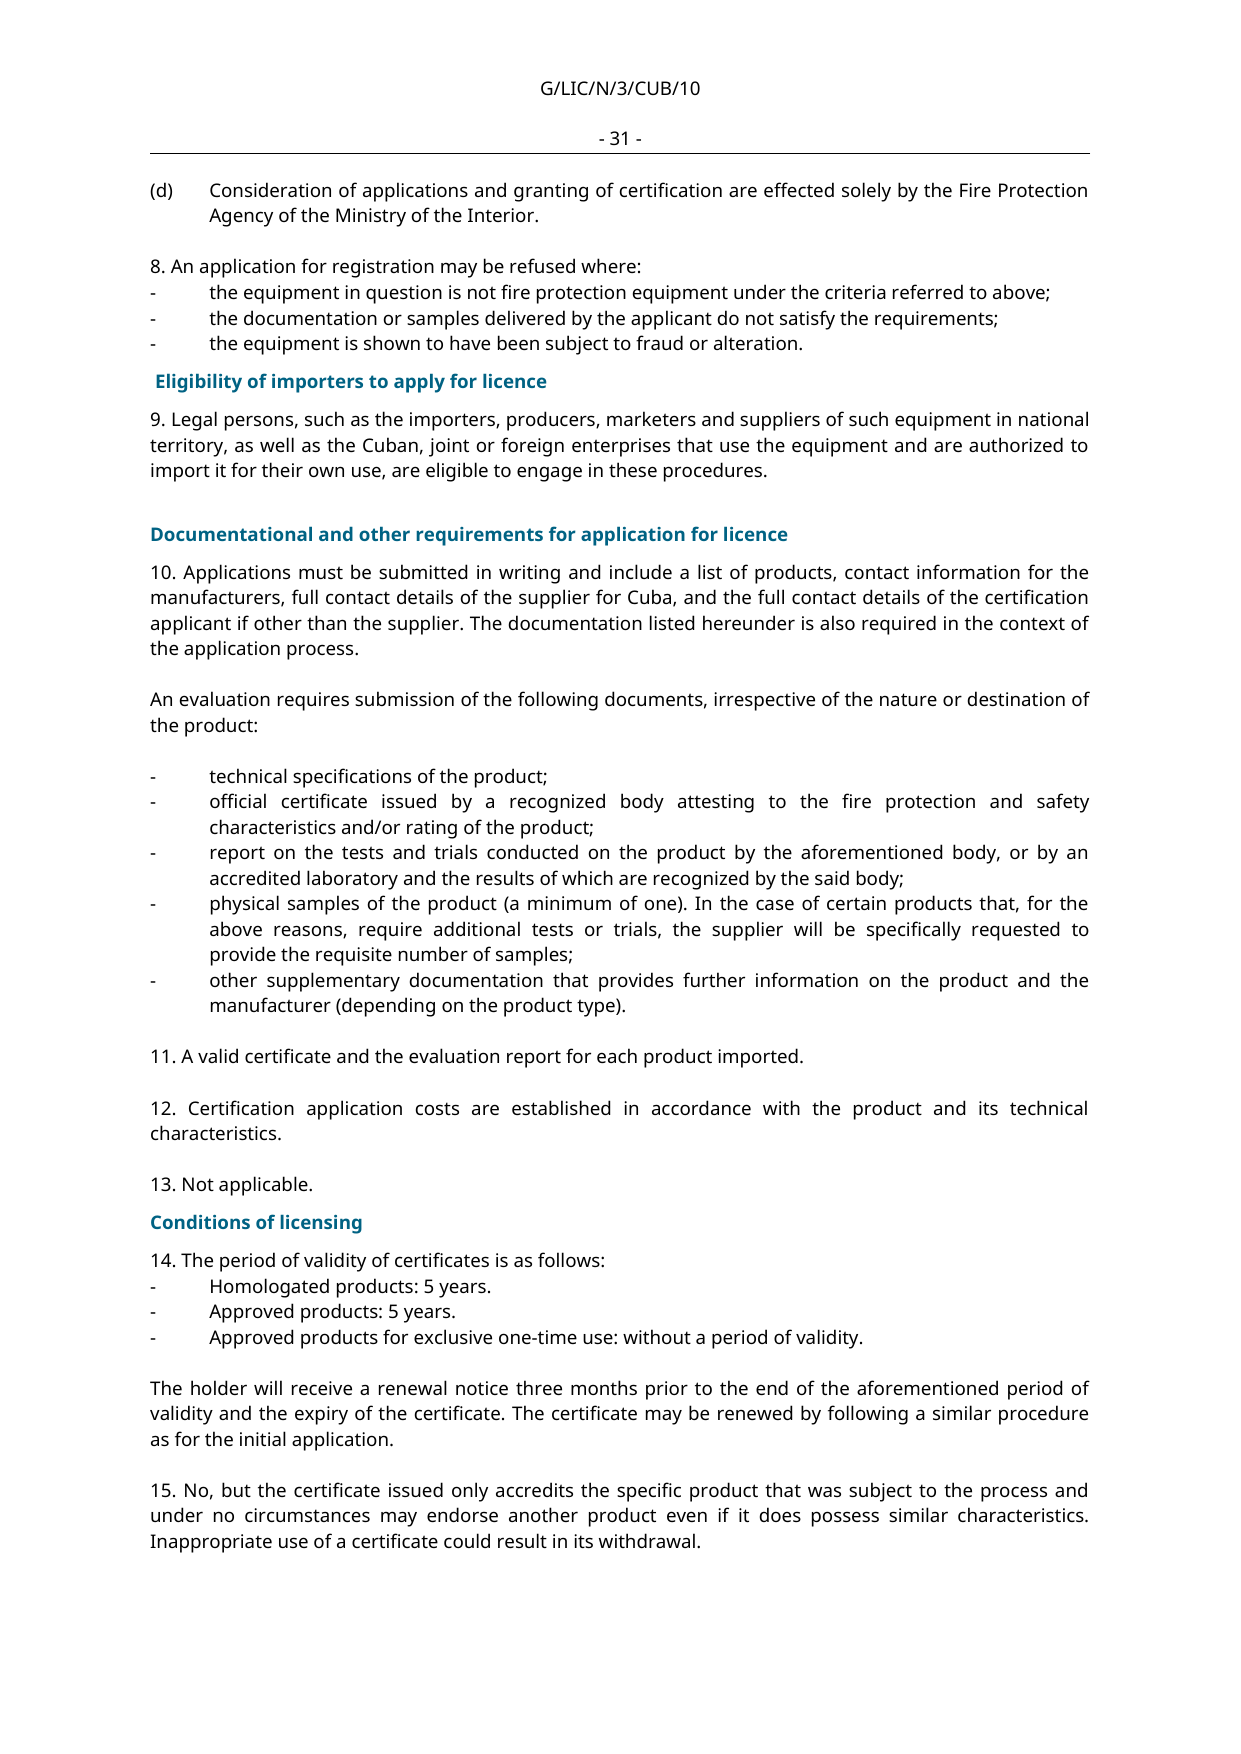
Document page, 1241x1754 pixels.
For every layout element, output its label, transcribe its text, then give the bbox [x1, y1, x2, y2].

text - the documentation or samples delivered by the applicant do not satisfy the requirements; [150, 305, 1090, 330]
text 8. An application for registration may be refused where: [150, 254, 1090, 279]
text - other supplementary documentation that provides further information on the product and the manufacturer (depending on the product type). [150, 967, 1090, 1018]
text 15. No, but the certificate issued only accredits the specific product that was subject to the process and under no circumstances may endorse another product even if it does possess similar characteristics. Inappropriate use of a certificate could result in its withdrawal. [150, 1477, 1090, 1554]
text 12. Certification application costs are established in accordance with the product and its technical characteristics. [150, 1095, 1090, 1146]
text - the equipment is shown to have been subject to fraud or alteration. [150, 330, 1090, 356]
text An evaluation requires submission of the following documents, irrespective of the nature or destination of the product: [150, 687, 1090, 738]
text - Approved products: 5 years. [150, 1298, 1090, 1324]
text 10. Applications must be submitted in writing and include a list of products, contact information for the manufacturers, full contact details of the supplier for Cuba, and the full contact details of the certification applicant if other than the supplier. The documentation listed hereunder is also required in the context of the application process. [150, 559, 1090, 661]
text 9. Legal persons, such as the importers, producers, marketers and suppliers of such equipment in national territory, as well as the Cuban, joint or foreign enterprises that use the equipment and are authorized to import it for their own use, are eligible to engage in these procedures. [150, 406, 1090, 483]
subtitle Conditions of licensing [150, 1209, 1090, 1235]
text 13. Not applicable. [150, 1171, 1090, 1197]
text - Homologated products: 5 years. [150, 1273, 1090, 1298]
text - technical specifications of the product; [150, 763, 1090, 789]
text - report on the tests and trials conducted on the product by the aforementioned body, or by an accredited laboratory and the results of which are recognized by the said body; [150, 840, 1090, 891]
subtitle Eligibility of importers to apply for licence [150, 368, 1090, 394]
text - physical samples of the product (a minimum of one). In the case of certain products that, for the above reasons, require additional tests or trials, the supplier will be specifically requested to provide the requisite number of samples; [150, 891, 1090, 967]
text The holder will receive a renewal notice three months prior to the end of the aforementioned period of validity and the expiry of the certificate. The certificate may be renewed by following a similar procedure as for the initial application. [150, 1375, 1090, 1452]
text - the equipment in question is not fire protection equipment under the criteria referred to above; [150, 279, 1090, 305]
text (d) Consideration of applications and granting of certification are effected solely by the Fire Protection Agency of the Ministry of the Interior. [150, 177, 1090, 228]
text 14. The period of validity of certificates is as follows: [150, 1247, 1090, 1273]
text - Approved products for exclusive one-time use: without a period of validity. [150, 1324, 1090, 1349]
text - official certificate issued by a recognized body attesting to the fire protection and safety characteristics and/or rating of the product; [150, 789, 1090, 840]
text 11. A valid certificate and the evaluation report for each product imported. [150, 1044, 1090, 1069]
subtitle Documentational and other requirements for application for licence [150, 521, 1090, 546]
